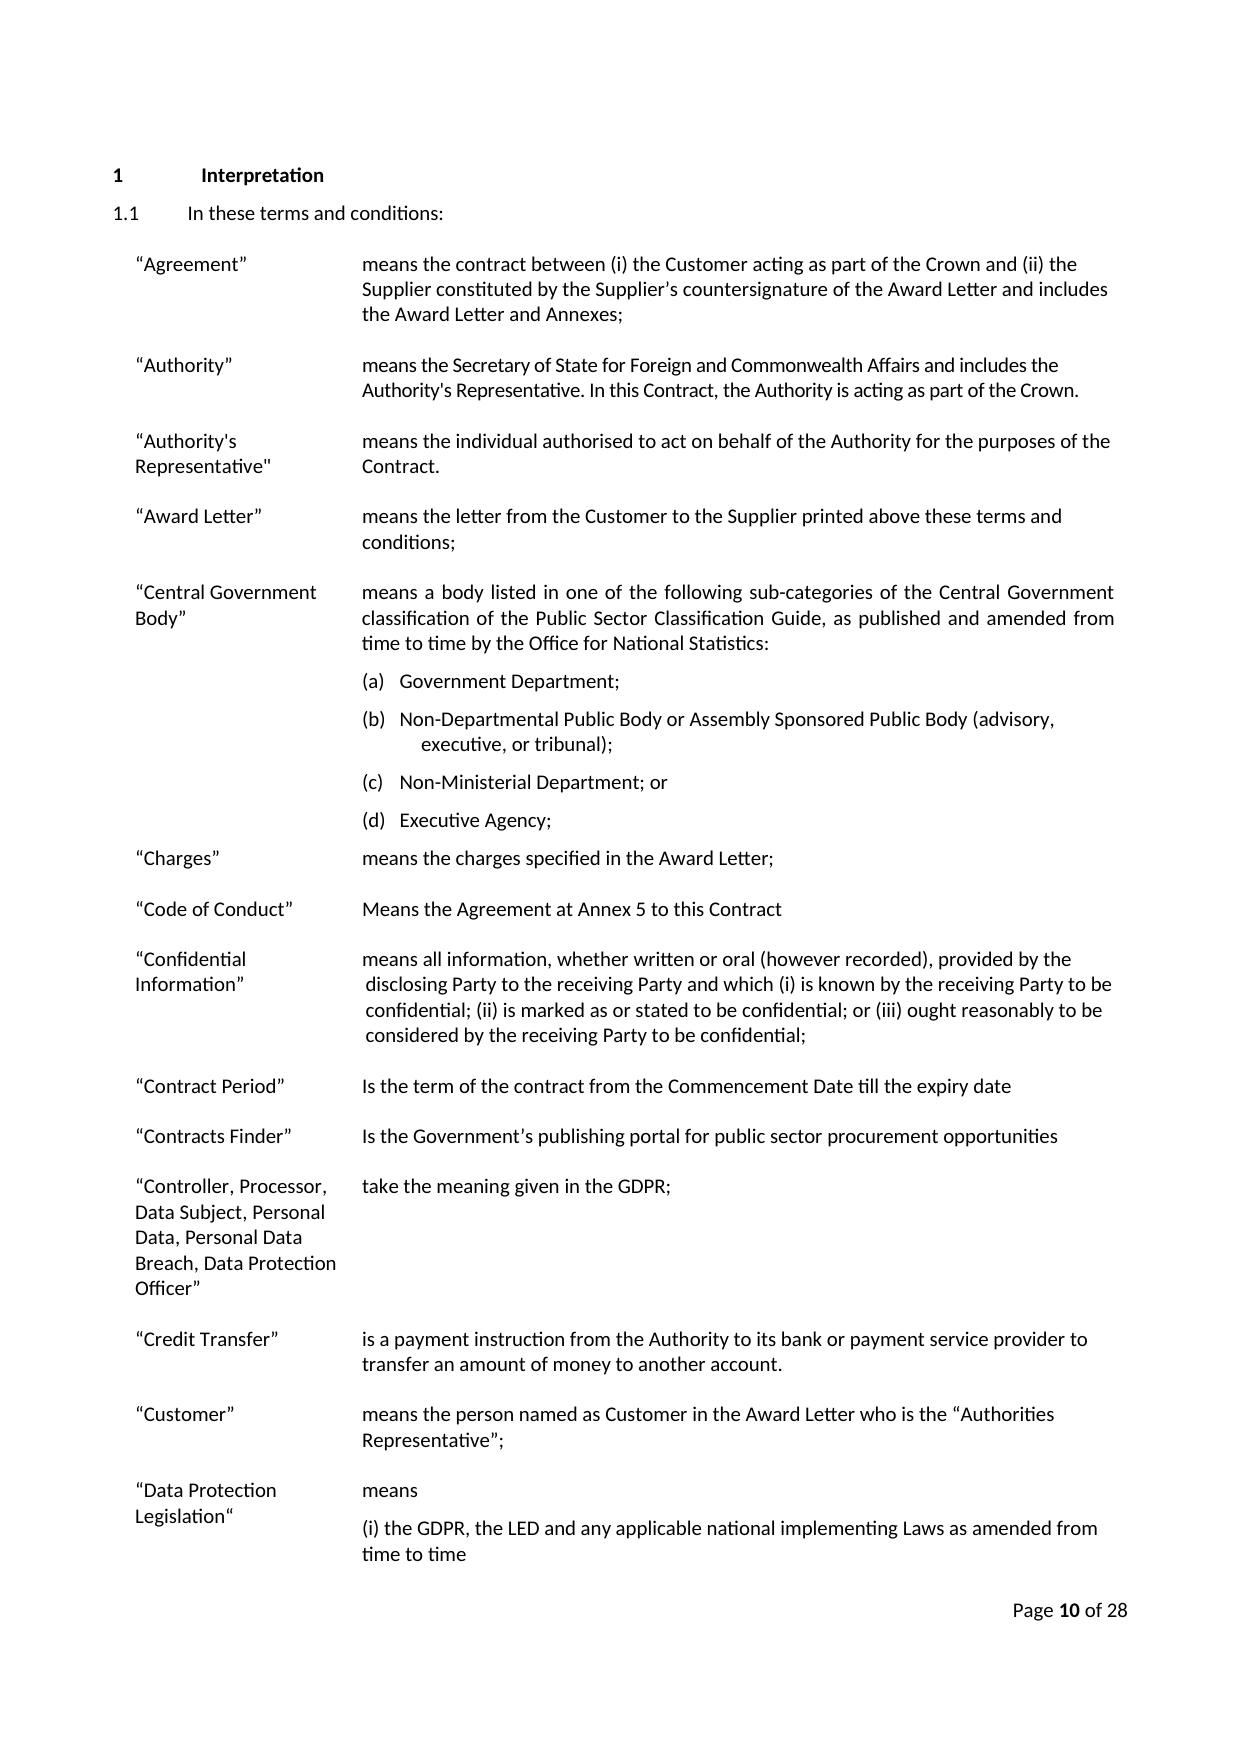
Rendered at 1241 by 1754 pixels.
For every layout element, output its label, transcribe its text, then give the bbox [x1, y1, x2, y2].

table_header means the contract between (i) the Customer acting as part of the Crown and (ii) the Supplier constituted by the Supplier’s countersignature of the Award Letter and includes the Award Letter and Annexes; [351, 238, 1128, 339]
table_cell Is the Government’s publishing portal for public sector procurement opportunities [351, 1111, 1128, 1161]
table_cell “Central Government Body” [124, 567, 351, 833]
table_cell means a body listed in one of the following sub-categories of the Central Government classification of the Public Sector Classification Guide, as published and amended from time to time by the Office for National Statistics: Government Department; Non-Departmental Public Body or Assembly Sponsored Public Body (advisory, executive, or tribunal); Non-Ministerial Department; or Executive Agency; [351, 567, 1128, 833]
subtitle Interpretation [112, 162, 1128, 188]
table_cell “Code of Conduct” [124, 883, 351, 934]
table_cell means the individual authorised to act on behalf of the Authority for the purposes of the Contract. [351, 415, 1128, 491]
table_cell “Confidential Information” [124, 934, 351, 1060]
table_cell means the letter from the Customer to the Supplier printed above these terms and conditions; [351, 491, 1128, 567]
table_cell means all information, whether written or oral (however recorded), provided by the disclosing Party to the receiving Party and which (i) is known by the receiving Party to be confidential; (ii) is marked as or stated to be confidential; or (iii) ought reasonably to be considered by the receiving Party to be confidential; [351, 934, 1128, 1060]
table_cell “Award Letter” [124, 491, 351, 567]
table_cell “Charges” [124, 833, 351, 883]
table_cell means the Secretary of State for Foreign and Commonwealth Affairs and includes the Authority's Representative. In this Contract, the Authority is acting as part of the Crown. [351, 340, 1128, 415]
table_cell “Controller, Processor, Data Subject, Personal Data, Personal Data Breach, Data Protection Officer” [124, 1161, 351, 1313]
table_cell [124, 1465, 351, 1566]
table_cell means the charges specified in the Award Letter; [351, 833, 1128, 883]
table_cell is a payment instruction from the Authority to its bank or payment service provider to transfer an amount of money to another account. [351, 1313, 1128, 1389]
table_cell “Contracts Finder” [124, 1111, 351, 1161]
table_cell Is the term of the contract from the Commencement Date till the expiry date [351, 1060, 1128, 1111]
table_cell “Authority” [124, 340, 351, 415]
table_cell “Authority's Representative" [124, 415, 351, 491]
table_header “Agreement” [124, 238, 351, 339]
table_cell “Contract Period” [124, 1060, 351, 1111]
table_cell Means the Agreement at Annex 5 to this Contract [351, 883, 1128, 934]
table_cell means the person named as Customer in the Award Letter who is the “Authorities Representative”; [351, 1389, 1128, 1465]
subtitle 1.1 In these terms and conditions: [112, 200, 1128, 226]
table_cell take the meaning given in the GDPR; [351, 1161, 1128, 1313]
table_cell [351, 1465, 1128, 1566]
table_cell “Credit Transfer” [124, 1313, 351, 1389]
table_cell “Customer” [124, 1389, 351, 1465]
